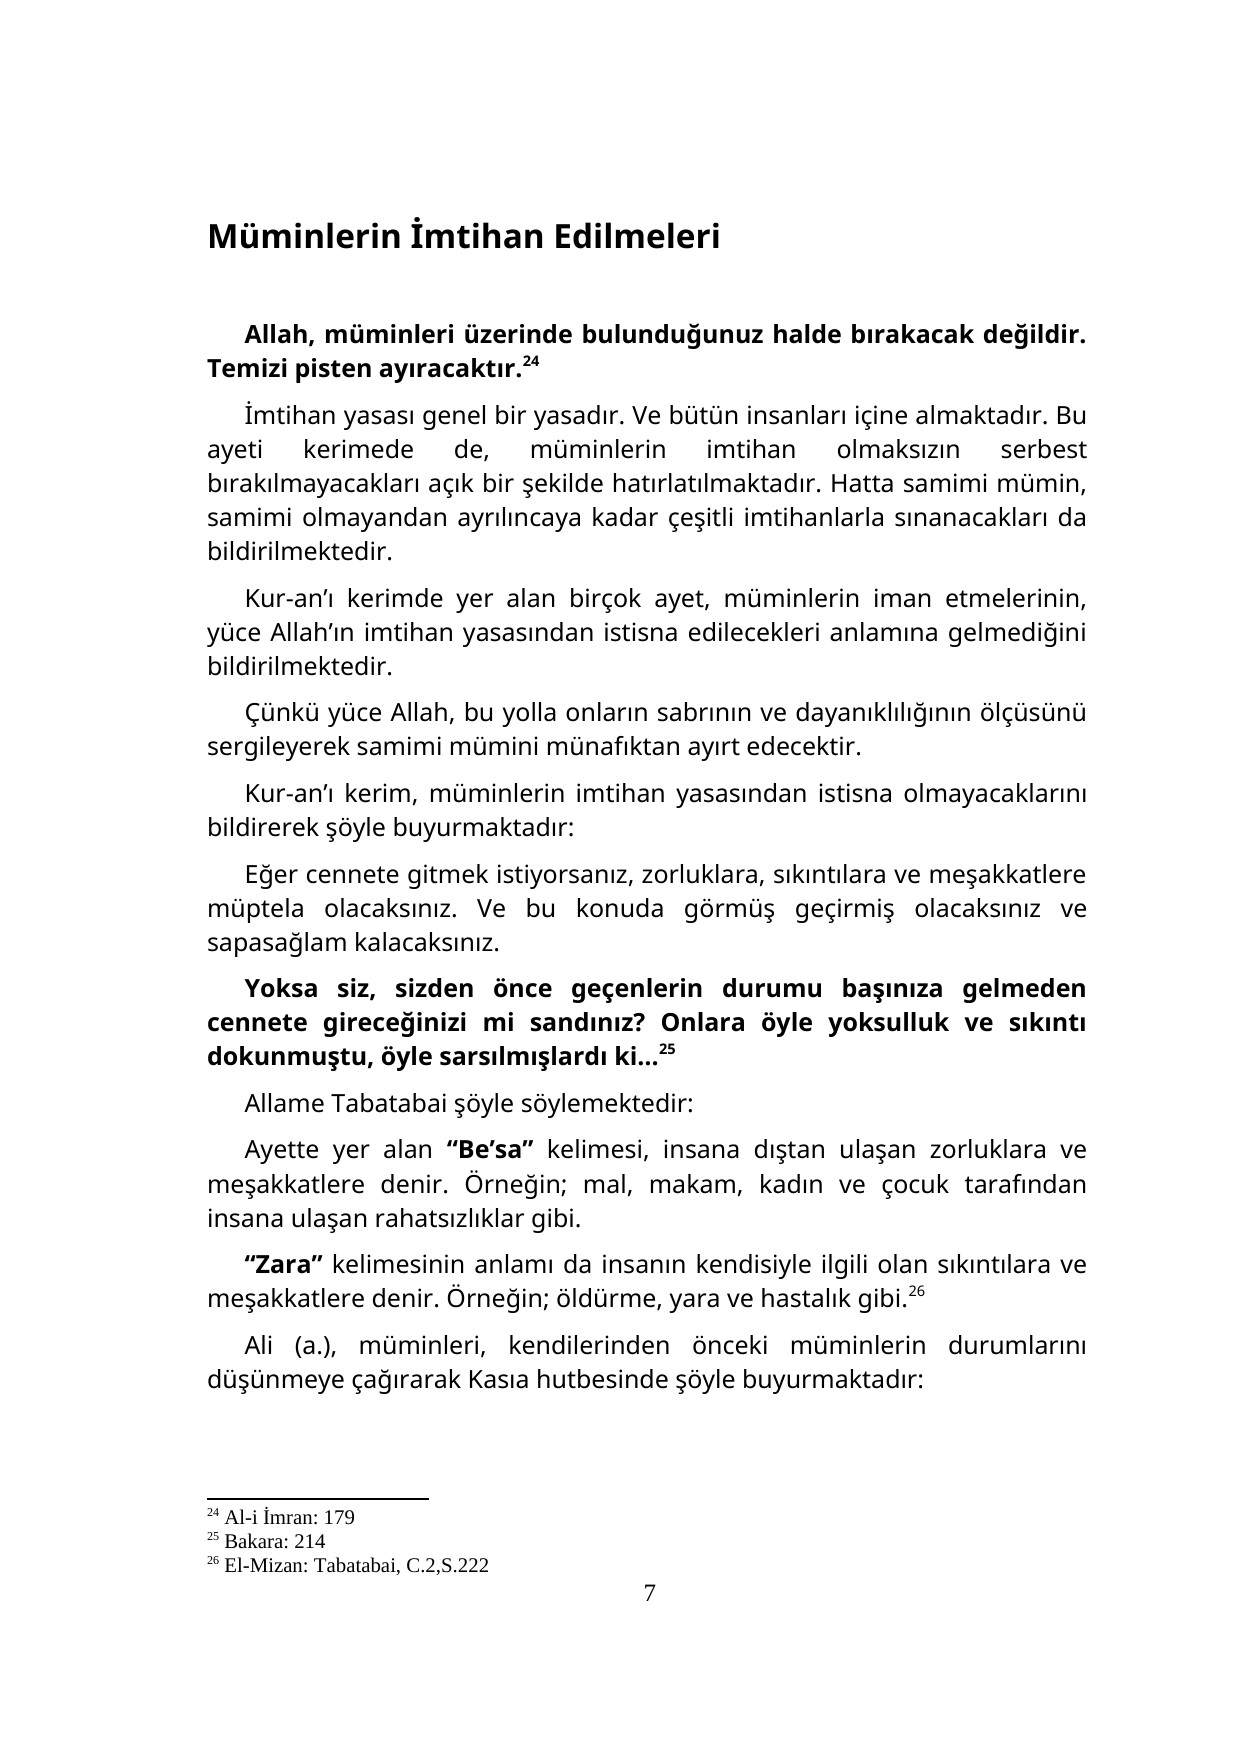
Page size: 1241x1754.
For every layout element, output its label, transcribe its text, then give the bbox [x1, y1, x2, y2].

subtitle Müminlerin İmtihan Edilmeleri [207, 212, 1092, 258]
text Allah, müminleri üzerinde bulunduğunuz halde bırakacak değildir. Temizi pisten ayıracaktır. [207, 317, 1088, 385]
text Çünkü yüce Allah, bu yolla onların sabrının ve dayanıklılığının ölçüsünü sergileyerek samimi mümini münafıktan ayırt edecektir. [207, 695, 1088, 763]
text İmtihan yasası genel bir yasadır. Ve bütün insanları içine almaktadır. Bu ayeti kerimede de, müminlerin imtihan olmaksızın serbest bırakılmayacakları açık bir şekilde hatırlatılmaktadır. Hatta samimi mümin, samimi olmayandan ayrılıncaya kadar çeşitli imtihanlarla sınanacakları da bildirilmektedir. [207, 397, 1088, 568]
text Eğer cennete gitmek istiyorsanız, zorluklara, sıkıntılara ve meşakkatlere müptela olacaksınız. Ve bu konuda görmüş geçirmiş olacaksınız ve sapasağlam kalacaksınız. [207, 856, 1088, 958]
text Allame Tabatabai şöyle söylemektedir: [207, 1086, 1088, 1120]
text Kur-an’ı kerimde yer alan birçok ayet, müminlerin iman etmelerinin, yüce Allah’ın imtihan yasasından istisna edilecekleri anlamına gelmediğini bildirilmektedir. [207, 580, 1088, 682]
text Kur-an’ı kerim, müminlerin imtihan yasasından istisna olmayacaklarını bildirerek şöyle buyurmaktadır: [207, 776, 1088, 844]
text “Zara” kelimesinin anlamı da insanın kendisiyle ilgili olan sıkıntılara ve meşakkatlere denir. Örneğin; öldürme, yara ve hastalık gibi. [207, 1247, 1088, 1315]
text Yoksa siz, sizden önce geçenlerin durumu başınıza gelmeden cennete gireceğinizi mi sandınız? Onlara öyle yoksulluk ve sıkıntı dokunmuştu, öyle sarsılmışlardı ki… [207, 971, 1088, 1073]
text Ali (a.), müminleri, kendilerinden önceki müminlerin durumlarını düşünmeye çağırarak Kasıa hutbesinde şöyle buyurmaktadır: [207, 1327, 1088, 1396]
text Ayette yer alan “Be’sa” kelimesi, insana dıştan ulaşan zorluklara ve meşakkatlere denir. Örneğin; mal, makam, kadın ve çocuk tarafından insana ulaşan rahatsızlıklar gibi. [207, 1132, 1088, 1234]
